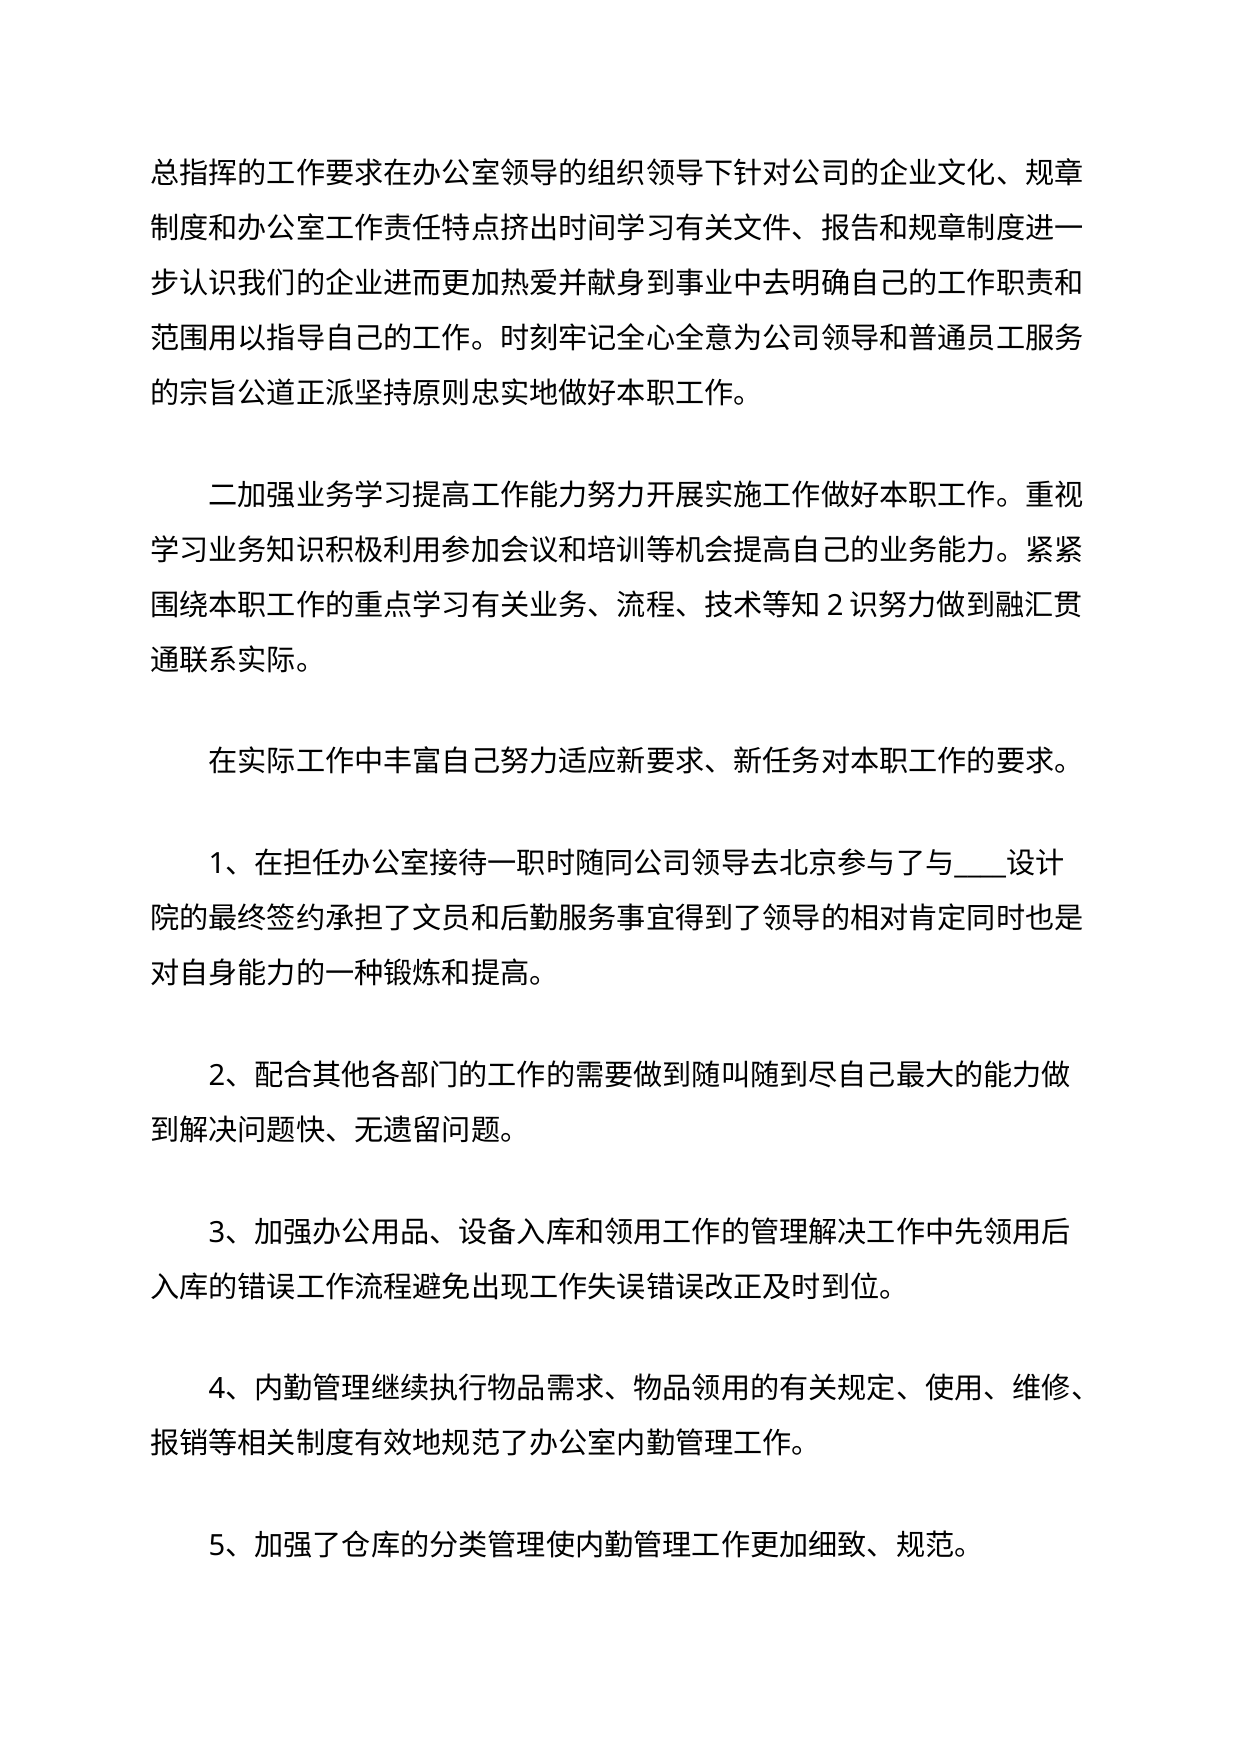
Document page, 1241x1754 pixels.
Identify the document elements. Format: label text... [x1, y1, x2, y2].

text 3、加强办公用品、设备入库和领用工作的管理解决工作中先领用后入库的错误工作流程避免出现工作失误错误改正及时到位。 [150, 1208, 1090, 1305]
text 二加强业务学习提高工作能力努力开展实施工作做好本职工作。重视学习业务知识积极利用参加会议和培训等机会提高自己的业务能力。紧紧围绕本职工作的重点学习有关业务、流程、技术等知2识努力做到融汇贯通联系实际。 [150, 471, 1090, 678]
text 2、配合其他各部门的工作的需要做到随叫随到尽自己最大的能力做到解决问题快、无遗留问题。 [150, 1051, 1090, 1149]
text 5、加强了仓库的分类管理使内勤管理工作更加细致、规范。 [150, 1522, 1090, 1564]
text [150, 150, 1090, 412]
text 4、内勤管理继续执行物品需求、物品领用的有关规定、使用、维修、报销等相关制度有效地规范了办公室内勤管理工作。 [150, 1365, 1090, 1462]
text 1、在担任办公室接待一职时随同公司领导去北京参与了与____设计院的最终签约承担了文员和后勤服务事宜得到了领导的相对肯定同时也是对自身能力的一种锻炼和提高。 [150, 840, 1090, 992]
text 在实际工作中丰富自己努力适应新要求、新任务对本职工作的要求。 [150, 738, 1090, 780]
